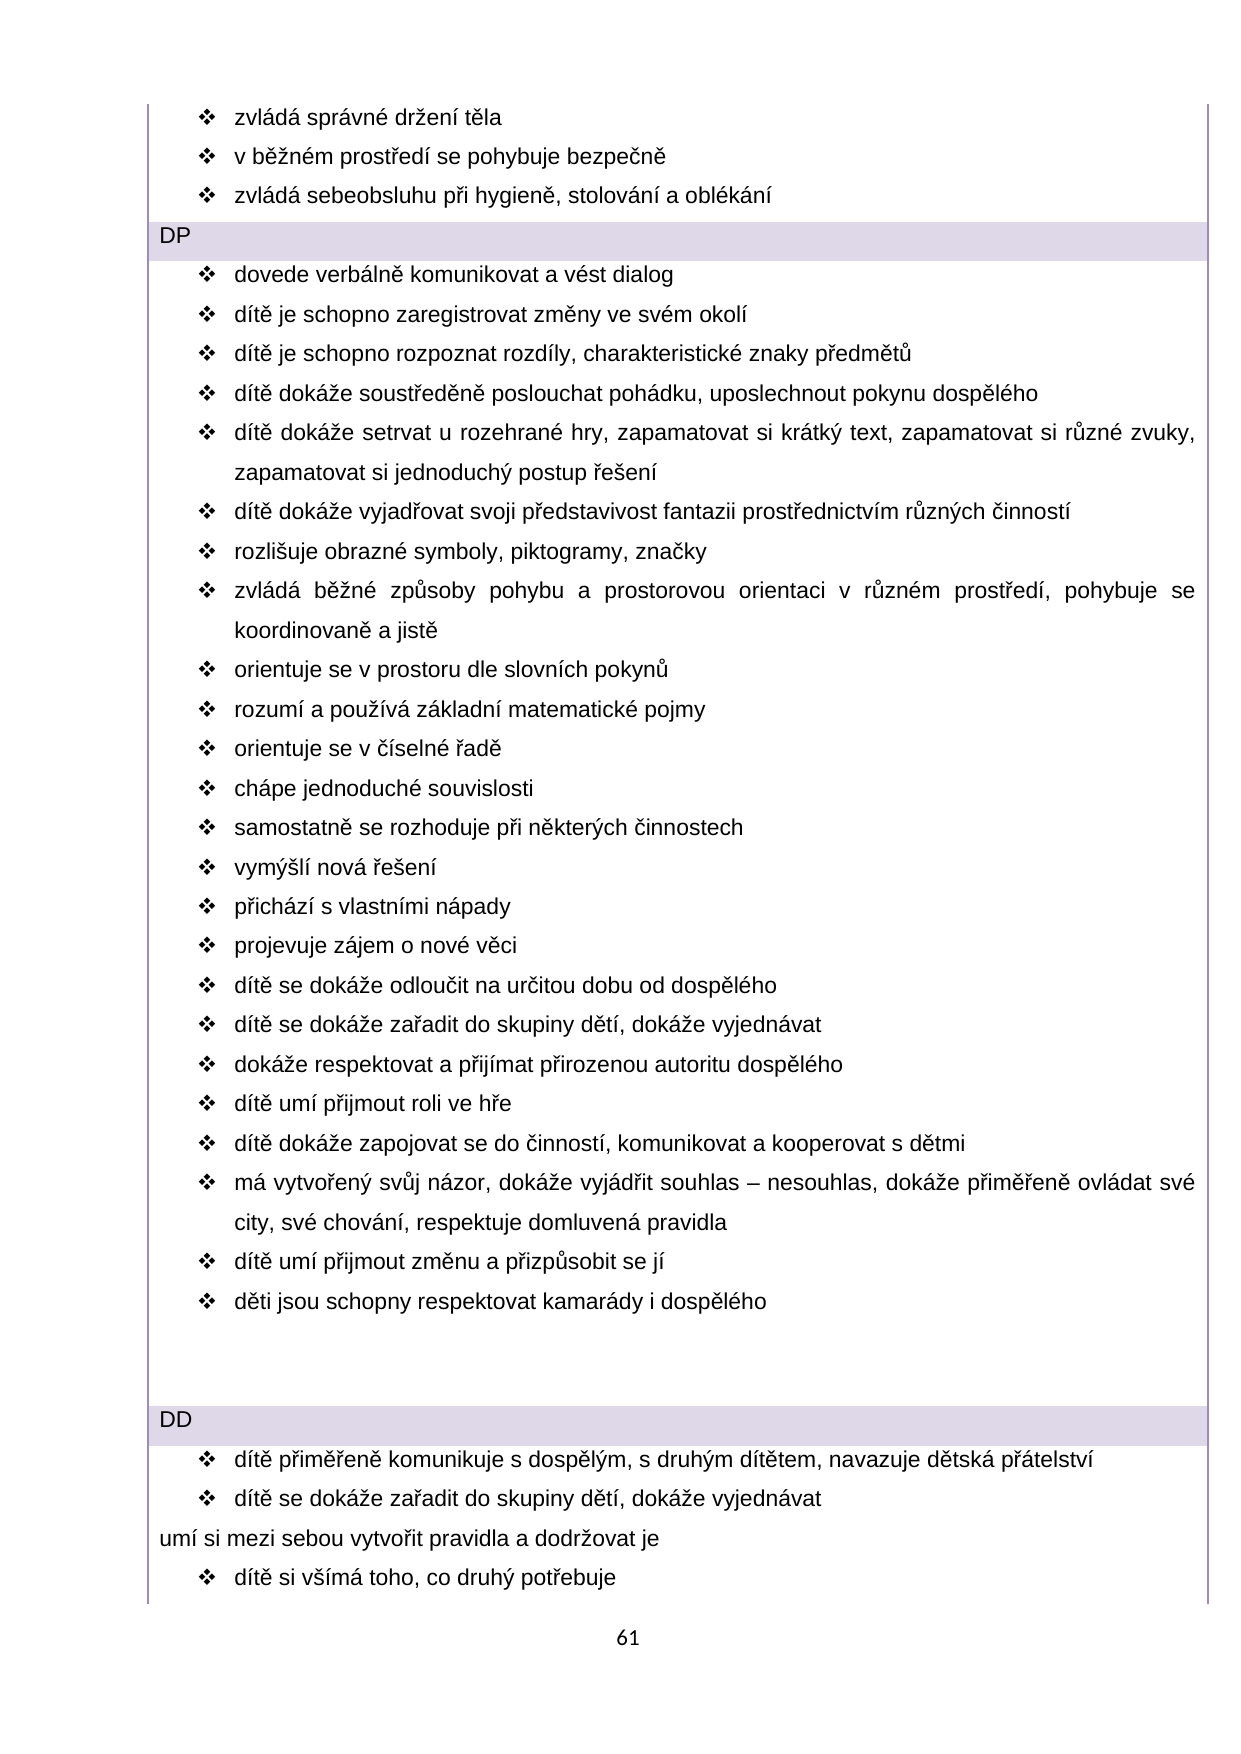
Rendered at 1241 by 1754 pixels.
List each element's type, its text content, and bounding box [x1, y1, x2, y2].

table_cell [149, 1446, 1207, 1604]
table_cell dovede verbálně komunikovat a vést dialog dítě je schopno zaregistrovat změny ve svém okolí dítě je schopno rozpoznat rozdíly, charakteristické znaky předmětů dítě dokáže soustředěně poslouchat pohádku, uposlechnout pokynu dospělého dítě dokáže setrvat u rozehrané hry, zapamatovat si krátký text, zapamatovat si různé zvuky, zapamatovat si jednoduchý postup řešení dítě dokáže vyjadřovat svoji představivost fantazii prostřednictvím různých činností rozlišuje obrazné symboly, piktogramy, značky zvládá běžné způsoby pohybu a prostorovou orientaci v různém prostředí, pohybuje se koordinovaně a jistě orientuje se v prostoru dle slovních pokynů rozumí a používá základní matematické pojmy orientuje se v číselné řadě chápe jednoduché souvislosti samostatně se rozhoduje při některých činnostech vymýšlí nová řešení přichází s vlastními nápady projevuje zájem o nové věci dítě se dokáže odloučit na určitou dobu od dospělého dítě se dokáže zařadit do skupiny dětí, dokáže vyjednávat dokáže respektovat a přijímat přirozenou autoritu dospělého dítě umí přijmout roli ve hře dítě dokáže zapojovat se do činností, komunikovat a kooperovat s dětmi má vytvořený svůj názor, dokáže vyjádřit souhlas – nesouhlas, dokáže přiměřeně ovládat své city, své chování, respektuje domluvená pravidla dítě umí přijmout změnu a přizpůsobit se jí děti jsou schopny respektovat kamarády i dospělého [149, 261, 1207, 1406]
table_cell DP [149, 222, 1207, 261]
table_cell DD [149, 1406, 1207, 1446]
table_cell zvládá správné držení těla v běžném prostředí se pohybuje bezpečně zvládá sebeobsluhu při hygieně, stolování a oblékání [149, 104, 1207, 222]
